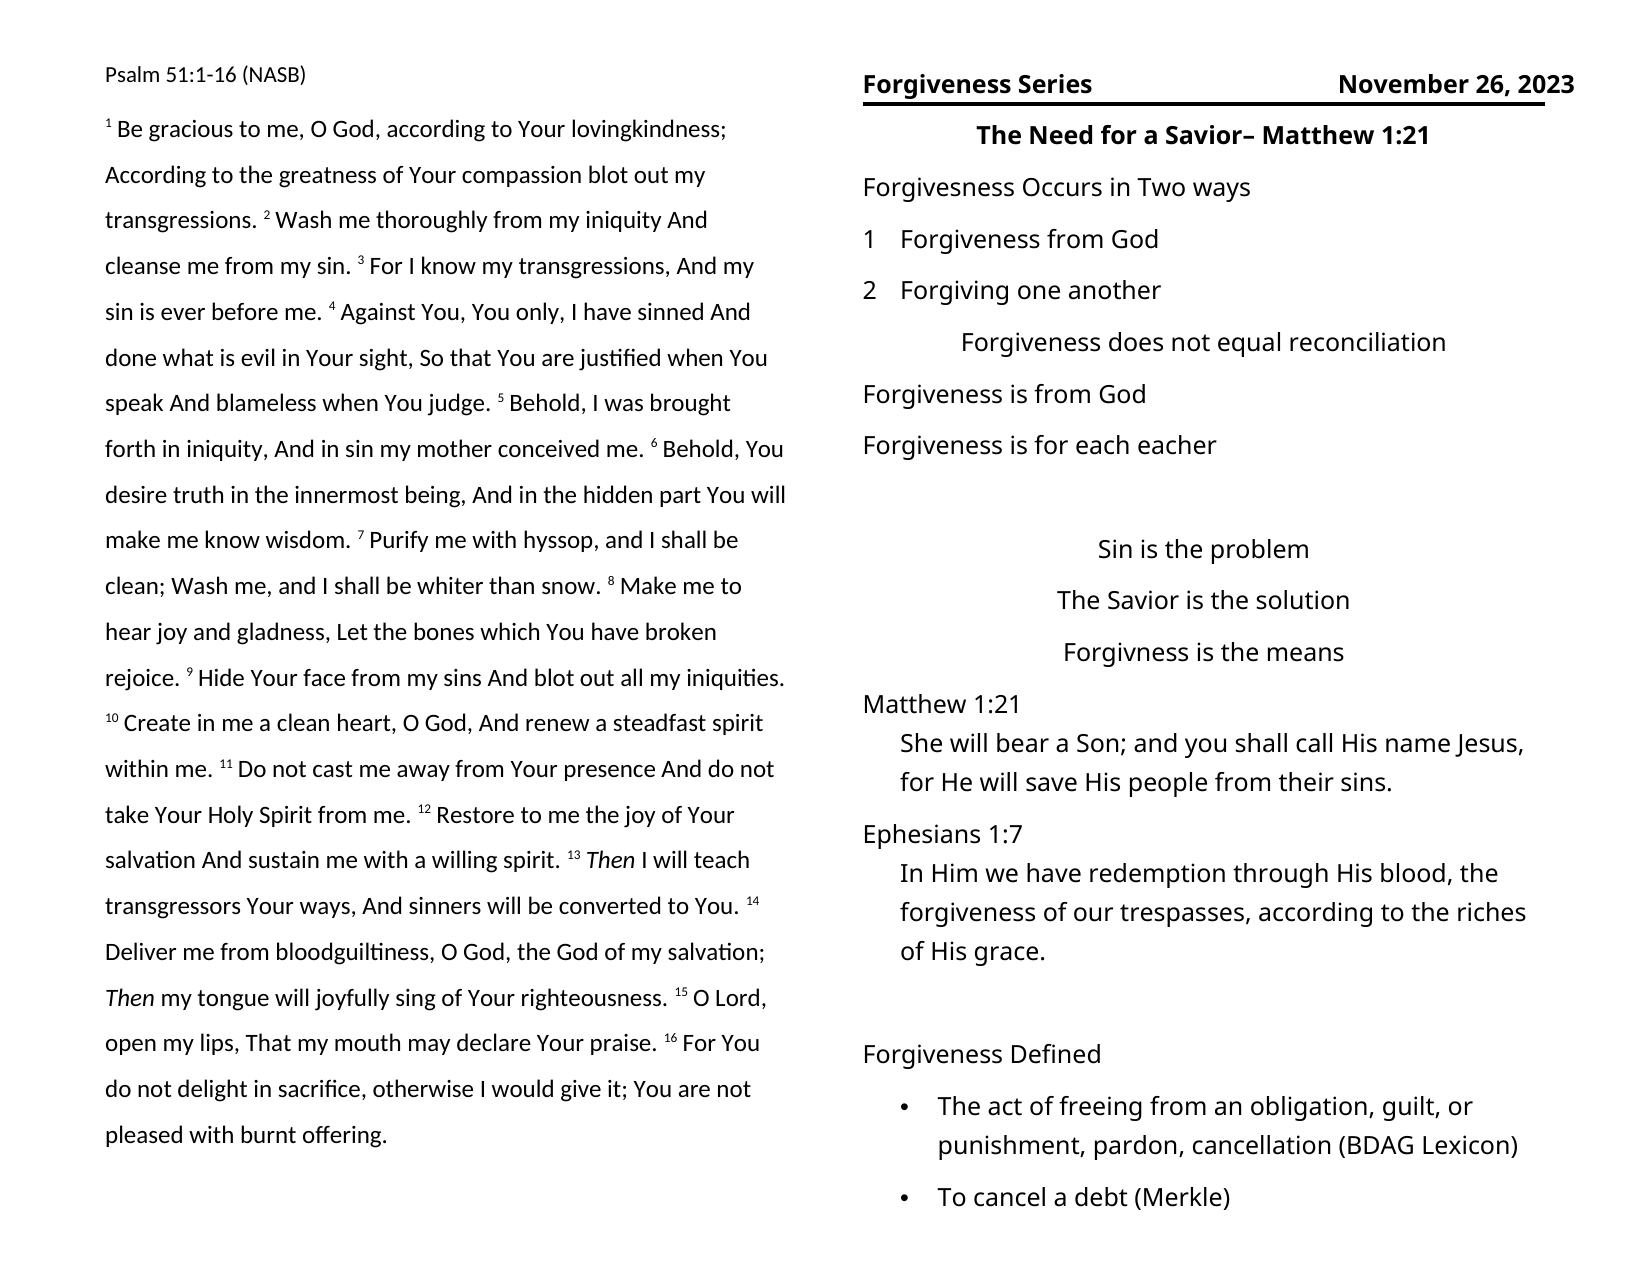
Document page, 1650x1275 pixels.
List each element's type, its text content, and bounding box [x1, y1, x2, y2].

text Sin is the problem [862, 531, 1545, 565]
text Forgiveness is from God [862, 376, 1545, 410]
text Matthew 1:21 She will bear a Son; and you shall call His name Jesus, for He will save His people from their sins. [862, 686, 1545, 799]
list To cancel a debt (Merkle) [900, 1180, 1545, 1214]
text Forgivesness Occurs in Two ways [862, 170, 1545, 204]
text Forgiveness is for each eacher [862, 428, 1545, 462]
text 2 Forgiving one another [862, 273, 1545, 307]
text Forgiveness does not equal reconciliation [862, 325, 1545, 359]
text Forgivness is the means [862, 635, 1545, 669]
list The act of freeing from an obligation, guilt, or punishment, pardon, cancellation (BDAG Lexicon) [900, 1089, 1545, 1162]
text Forgiveness Series November 26, 2023 [862, 66, 1545, 106]
text 1 Forgiveness from God [862, 221, 1545, 255]
text The Savior is the solution [862, 583, 1545, 617]
text The Need for a Savior– Matthew 1:21 [862, 118, 1545, 152]
text 1 Be gracious to me, O God, according to Your lovingkindness; According to the greatness of Your compassion blot out my transgressions. 2 Wash me thoroughly from my iniquity And cleanse me from my sin. 3 For I know my transgressions, And my sin is ever before me. 4 Against You, You only, I have sinned And done what is evil in Your sight, So that You are justified when You speak And blameless when You judge. 5 Behold, I was brought forth in iniquity, And in sin my mother conceived me. 6 Behold, You desire truth in the innermost being, And in the hidden part You will make me know wisdom. 7 Purify me with hyssop, and I shall be clean; Wash me, and I shall be whiter than snow. 8 Make me to hear joy and gladness, Let the bones which You have broken rejoice. 9 Hide Your face from my sins And blot out all my iniquities. 10 Create in me a clean heart, O God, And renew a steadfast spirit within me. 11 Do not cast me away from Your presence And do not take Your Holy Spirit from me. 12 Restore to me the joy of Your salvation And sustain me with a willing spirit. 13 Then I will teach transgressors Your ways, And sinners will be converted to You. 14 Deliver me from bloodguiltiness, O God, the God of my salvation; Then my tongue will joyfully sing of Your righteousness. 15 O Lord, open my lips, That my mouth may declare Your praise. 16 For You do not delight in sacrifice, otherwise I would give it; You are not pleased with burnt offering. [105, 113, 787, 1149]
text Forgiveness Defined [862, 1037, 1545, 1071]
text Psalm 51:1-16 (NASB) [105, 60, 787, 88]
text Ephesians 1:7 In Him we have redemption through His blood, the forgiveness of our trespasses, according to the riches of His grace. [862, 816, 1545, 968]
